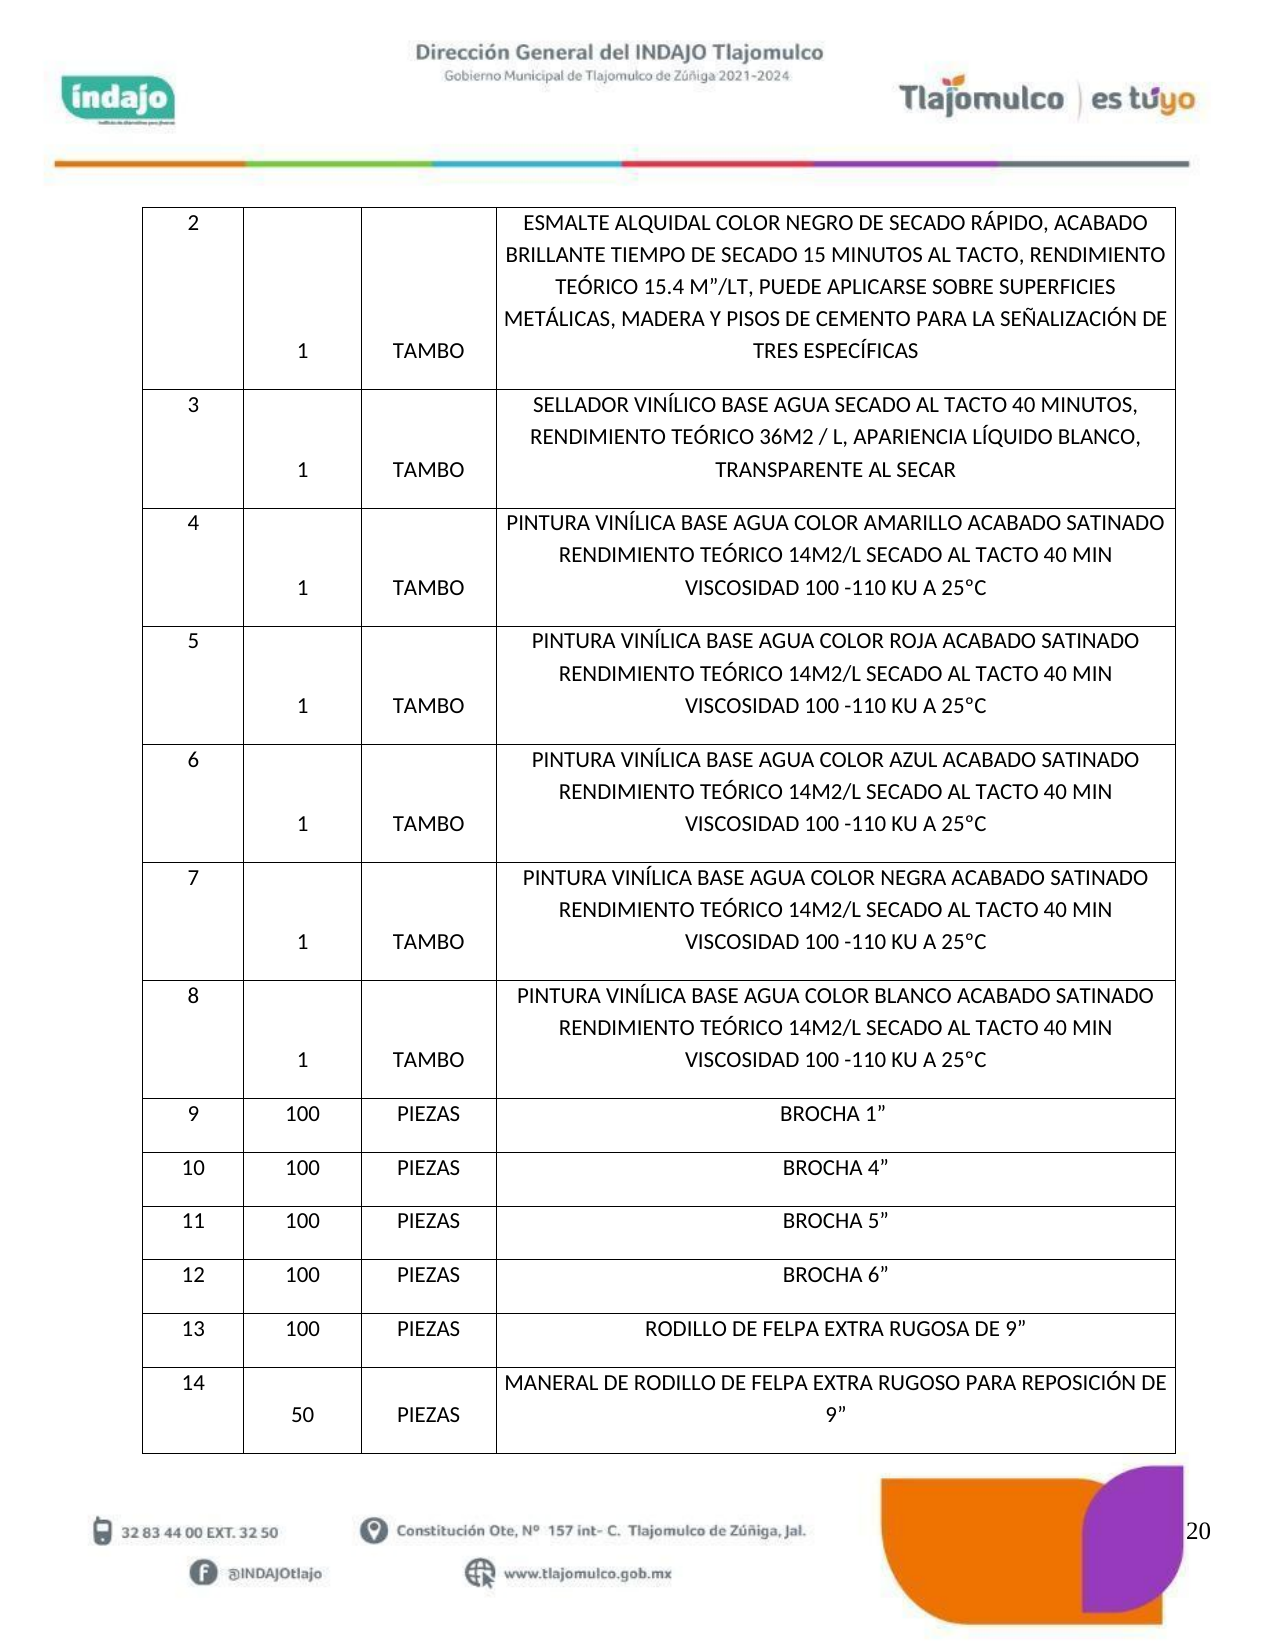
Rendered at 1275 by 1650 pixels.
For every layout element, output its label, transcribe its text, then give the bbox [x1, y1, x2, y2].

table_cell PINTURA VINÍLICA BASE AGUA COLOR AMARILLO ACABADO SATINADO RENDIMIENTO TEÓRICO 14M2/L SECADO AL TACTO 40 MIN VISCOSIDAD 100 -110 KU A 25ºC [497, 509, 1175, 626]
table_cell PIEZAS [362, 1099, 496, 1152]
table_cell 50 [244, 1368, 361, 1453]
table_cell 13 [143, 1314, 243, 1367]
table_cell PINTURA VINÍLICA BASE AGUA COLOR AZUL ACABADO SATINADO RENDIMIENTO TEÓRICO 14M2/L SECADO AL TACTO 40 MIN VISCOSIDAD 100 -110 KU A 25ºC [497, 745, 1175, 862]
table_cell 100 [244, 1260, 361, 1313]
table_cell 100 [244, 1207, 361, 1259]
table_cell BROCHA 4” [497, 1153, 1175, 1206]
table_cell ESMALTE ALQUIDAL COLOR NEGRO DE SECADO RÁPIDO, ACABADO BRILLANTE TIEMPO DE SECADO 15 MINUTOS AL TACTO, RENDIMIENTO TEÓRICO 15.4 M”/LT, PUEDE APLICARSE SOBRE SUPERFICIES METÁLICAS, MADERA Y PISOS DE CEMENTO PARA LA SEÑALIZACIÓN DE TRES ESPECÍFICAS [497, 208, 1175, 389]
table_cell PIEZAS [362, 1368, 496, 1453]
table_cell TAMBO [362, 863, 496, 980]
table_cell 1 [244, 208, 361, 389]
table_cell BROCHA 6” [497, 1260, 1175, 1313]
table_cell PIEZAS [362, 1260, 496, 1313]
table_cell BROCHA 5” [497, 1207, 1175, 1259]
table_cell 9 [143, 1099, 243, 1152]
table_cell 4 [143, 509, 243, 626]
table_cell 100 [244, 1099, 361, 1152]
picture [0, 0, 1243, 1650]
table_cell PIEZAS [362, 1207, 496, 1259]
table_cell 10 [143, 1153, 243, 1206]
table_cell TAMBO [362, 981, 496, 1098]
table_cell PIEZAS [362, 1153, 496, 1206]
table_cell 14 [143, 1368, 243, 1453]
table_cell 5 [143, 627, 243, 744]
table_cell 7 [143, 863, 243, 980]
table_cell PIEZAS [362, 1314, 496, 1367]
table_cell 1 [244, 981, 361, 1098]
table_cell SELLADOR VINÍLICO BASE AGUA SECADO AL TACTO 40 MINUTOS, RENDIMIENTO TEÓRICO 36M2 / L, APARIENCIA LÍQUIDO BLANCO, TRANSPARENTE AL SECAR [497, 390, 1175, 507]
table_cell 12 [143, 1260, 243, 1313]
table_cell TAMBO [362, 509, 496, 626]
table_cell PINTURA VINÍLICA BASE AGUA COLOR ROJA ACABADO SATINADO RENDIMIENTO TEÓRICO 14M2/L SECADO AL TACTO 40 MIN VISCOSIDAD 100 -110 KU A 25ºC [497, 627, 1175, 744]
table_cell MANERAL DE RODILLO DE FELPA EXTRA RUGOSO PARA REPOSICIÓN DE 9” [497, 1368, 1175, 1453]
table_cell 3 [143, 390, 243, 507]
table_cell RODILLO DE FELPA EXTRA RUGOSA DE 9” [497, 1314, 1175, 1367]
table_cell 1 [244, 509, 361, 626]
table_cell 6 [143, 745, 243, 862]
table_cell BROCHA 1” [497, 1099, 1175, 1152]
table_cell PINTURA VINÍLICA BASE AGUA COLOR NEGRA ACABADO SATINADO RENDIMIENTO TEÓRICO 14M2/L SECADO AL TACTO 40 MIN VISCOSIDAD 100 -110 KU A 25ºC [497, 863, 1175, 980]
table_cell 1 [244, 390, 361, 507]
table_cell TAMBO [362, 390, 496, 507]
table_cell TAMBO [362, 745, 496, 862]
table_cell 100 [244, 1153, 361, 1206]
table_cell TAMBO [362, 208, 496, 389]
table_cell 2 [143, 208, 243, 389]
table_cell 1 [244, 745, 361, 862]
table_cell 100 [244, 1314, 361, 1367]
table_cell 11 [143, 1207, 243, 1259]
table_cell PINTURA VINÍLICA BASE AGUA COLOR BLANCO ACABADO SATINADO RENDIMIENTO TEÓRICO 14M2/L SECADO AL TACTO 40 MIN VISCOSIDAD 100 -110 KU A 25ºC [497, 981, 1175, 1098]
table_cell 8 [143, 981, 243, 1098]
table_cell TAMBO [362, 627, 496, 744]
table_cell 1 [244, 863, 361, 980]
table_cell 1 [244, 627, 361, 744]
